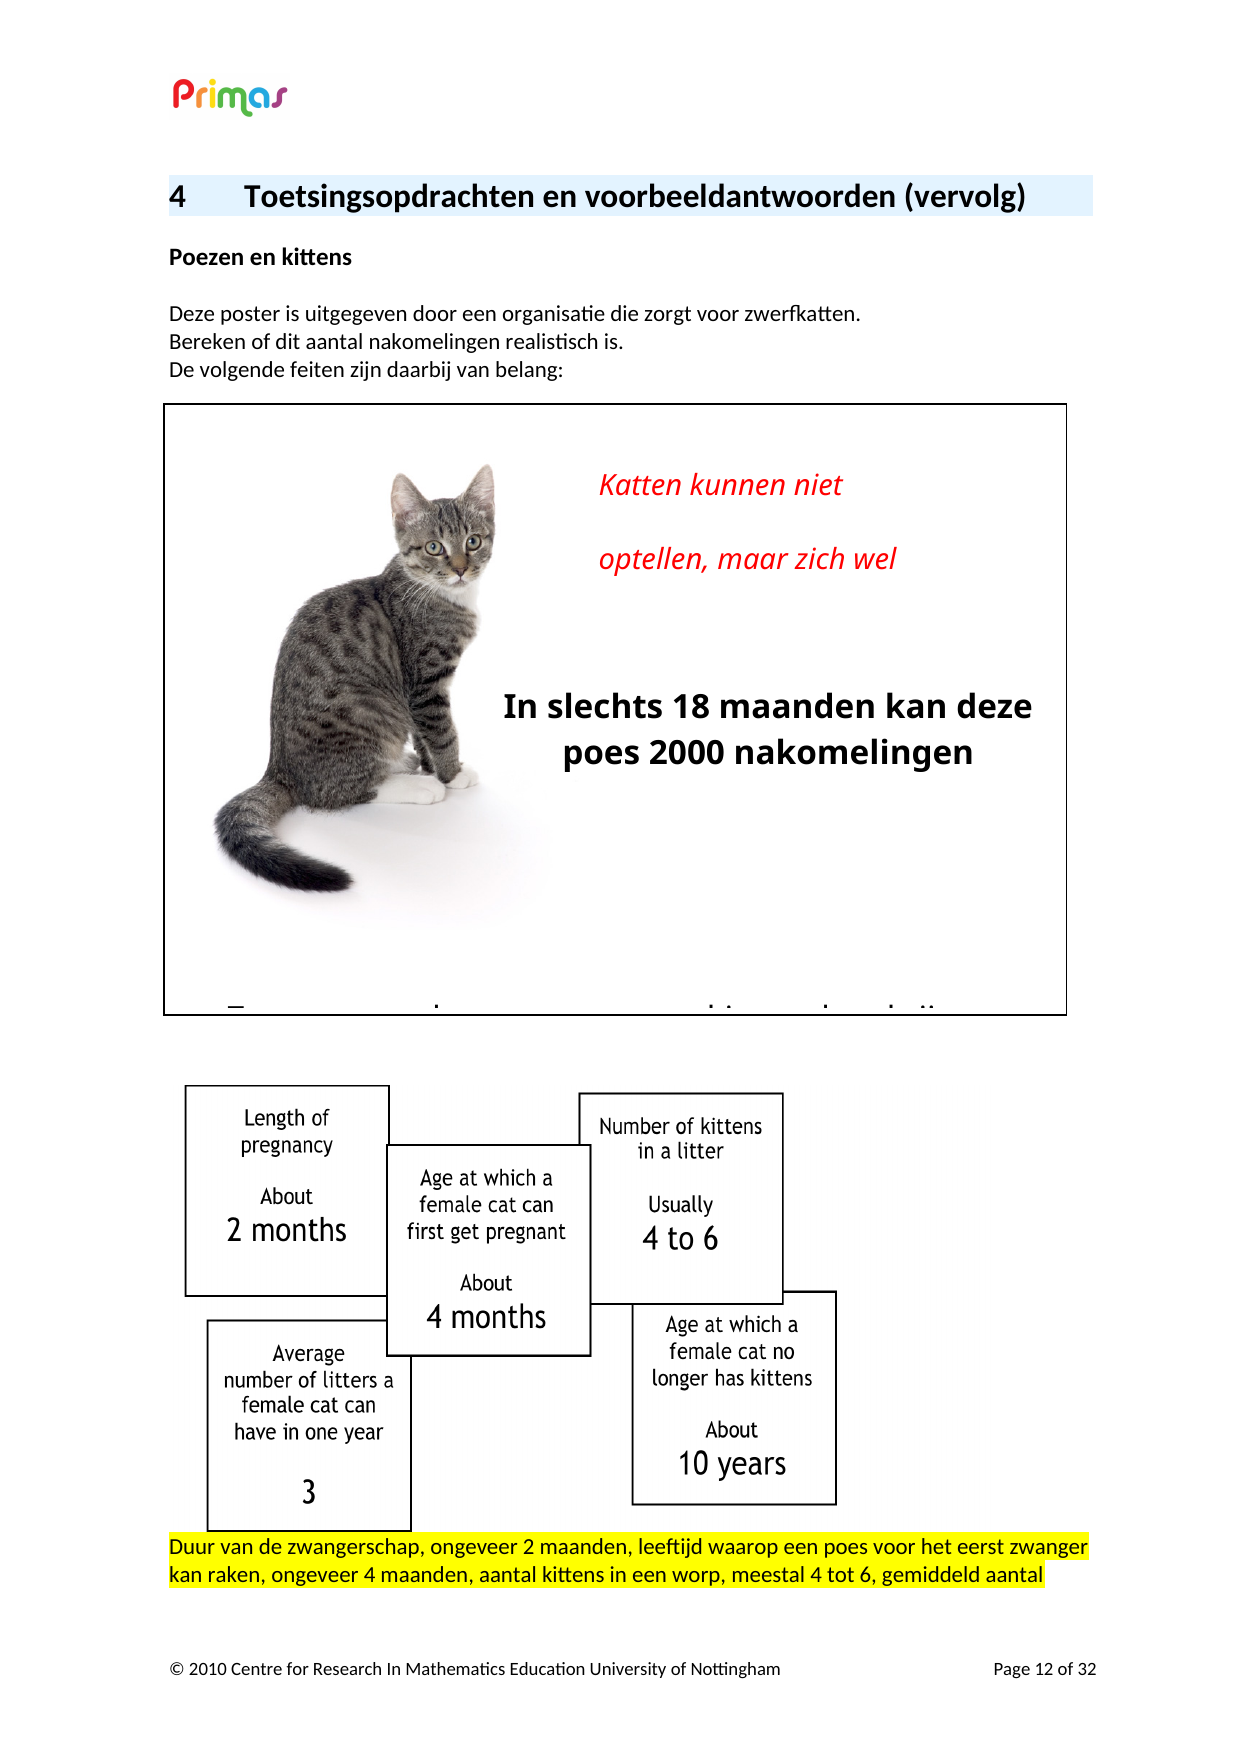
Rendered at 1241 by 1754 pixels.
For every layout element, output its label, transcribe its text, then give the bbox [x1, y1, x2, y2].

picture [168, 73, 290, 120]
subtitle 4 Toetsingsopdrachten en voorbeeldantwoorden (vervolg) [169, 175, 1093, 216]
text Deze poster is uitgegeven door een organisatie die zorgt voor zwerfkatten. [169, 299, 1093, 327]
subtitle Poezen en kittens [169, 241, 1093, 271]
picture [580, 710, 589, 715]
text Bereken of dit aantal nakomelingen realistisch is. [169, 327, 1093, 355]
picture [194, 418, 589, 930]
text De volgende feiten zijn daarbij van belang: [169, 355, 1093, 383]
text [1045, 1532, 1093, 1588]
picture [168, 1085, 996, 1532]
